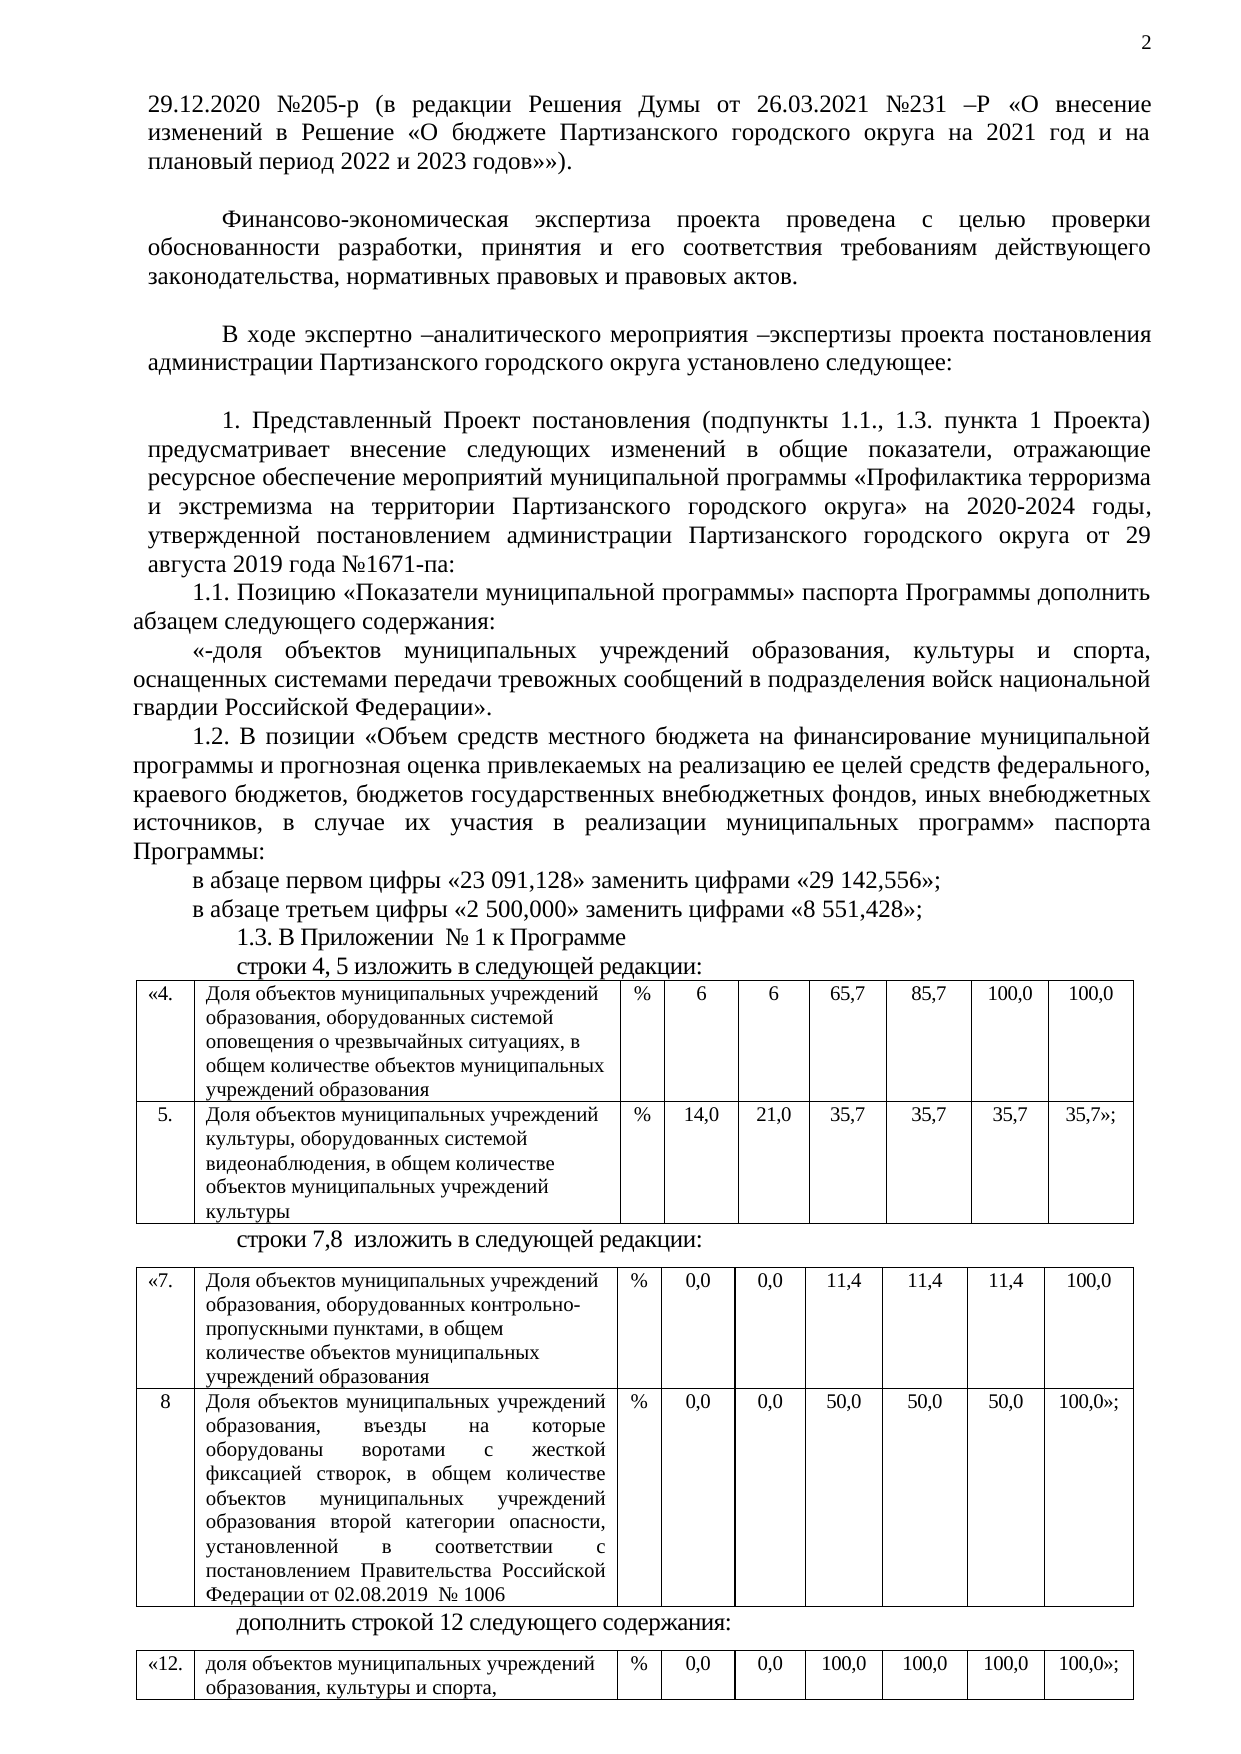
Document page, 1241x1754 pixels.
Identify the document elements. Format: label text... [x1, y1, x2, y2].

table_header 100,0 [883, 1651, 967, 1699]
table_header Доля объектов муниципальных учреждений образования, оборудованных системой оповещения о чрезвычайных ситуациях, в общем количестве объектов муниципальных учреждений образования [195, 981, 620, 1101]
text в абзаце третьем цифры «2 500,000» заменить цифрами «8 551,428»; [133, 894, 1152, 922]
table_cell 21,0 [739, 1102, 809, 1223]
table_cell 35,7 [972, 1102, 1048, 1223]
table_cell 5. [137, 1102, 194, 1223]
table_header 85,7 [887, 981, 971, 1101]
table_cell 35,7 [887, 1102, 971, 1223]
table_header 11,4 [968, 1268, 1044, 1388]
table_header 100,0»; [1045, 1651, 1133, 1699]
table_header 100,0 [806, 1651, 882, 1699]
table_header 100,0 [1049, 981, 1133, 1101]
text Финансово-экономическая экспертиза проекта проведена с целью проверки обоснованности разработки, принятия и его соответствия требованиям действующего законодательства, нормативных правовых и правовых актов. [148, 204, 1152, 290]
text строки 7,8 изложить в следующей редакции: [148, 1224, 1152, 1252]
table_cell 8 [137, 1389, 194, 1606]
table_header 0,0 [736, 1651, 805, 1699]
table_cell % [618, 1389, 661, 1606]
table_cell Доля объектов муниципальных учреждений образования, въезды на которые оборудованы воротами с жесткой фиксацией створок, в общем количестве объектов муниципальных учреждений образования второй категории опасности, установленной в соответствии с постановлением Правительства Российской Федерации от 02.08.2019 № 1006 [195, 1389, 617, 1606]
text 1. Представленный Проект постановления (подпункты 1.1., 1.3. пункта 1 Проекта) предусматривает внесение следующих изменений в общие показатели, отражающие ресурсное обеспечение мероприятий муниципальной программы «Профилактика терроризма и экстремизма на территории Партизанского городского округа» на 2020-2024 годы, утвержденной постановлением администрации Партизанского городского округа от 29 августа 2019 года №1671-па: [148, 405, 1152, 491]
table_cell 35,7 [810, 1102, 886, 1223]
table_cell % [621, 1102, 664, 1223]
list В ходе экспертно –аналитического мероприятия –экспертизы проекта постановления администрации Партизанского городского округа установлено следующее: [148, 319, 1152, 376]
table_header 65,7 [810, 981, 886, 1101]
table_cell 35,7»; [1049, 1102, 1133, 1223]
table_cell 0,0 [662, 1389, 734, 1606]
text 1.3. В Приложении № 1 к Программе [148, 922, 1152, 951]
table_header 100,0 [972, 981, 1048, 1101]
text «-доля объектов муниципальных учреждений образования, культуры и спорта, оснащенных системами передачи тревожных сообщений в подразделения войск национальной гвардии Российской Федерации». [133, 635, 1152, 721]
table_header 6 [665, 981, 738, 1101]
table_header % [621, 981, 664, 1101]
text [148, 89, 1152, 175]
table_cell 50,0 [968, 1389, 1044, 1606]
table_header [195, 1651, 617, 1699]
table_header 0,0 [662, 1651, 734, 1699]
table_header «4. [137, 981, 194, 1101]
table_header «7. [137, 1268, 194, 1388]
table_header 100,0 [968, 1651, 1044, 1699]
table_cell Доля объектов муниципальных учреждений культуры, оборудованных системой видеонаблюдения, в общем количестве объектов муниципальных учреждений культуры [195, 1102, 620, 1223]
table_header 0,0 [736, 1268, 805, 1388]
table_header 6 [739, 981, 809, 1101]
table_cell 100,0»; [1045, 1389, 1133, 1606]
text в абзаце первом цифры «23 091,128» заменить цифрами «29 142,556»; [133, 865, 1152, 894]
table_header 11,4 [806, 1268, 882, 1388]
table_header Доля объектов муниципальных учреждений образования, оборудованных контрольно-пропускными пунктами, в общем количестве объектов муниципальных учреждений образования [195, 1268, 617, 1388]
text 1.2. В позиции «Объем средств местного бюджета на финансирование муниципальной программы и прогнозная оценка привлекаемых на реализацию ее целей средств федерального, краевого бюджетов, бюджетов государственных внебюджетных фондов, иных внебюджетных источников, в случае их участия в реализации муниципальных программ» паспорта Программы: [133, 721, 1152, 865]
text строки 4, 5 изложить в следующей редакции: [148, 951, 1152, 980]
table_header 100,0 [1045, 1268, 1133, 1388]
text дополнить строкой 12 следующего содержания: [148, 1607, 1152, 1636]
table_header % [618, 1651, 661, 1699]
table_header 0,0 [662, 1268, 734, 1388]
text 1. Представленный Проект постановления (подпункты 1.1., 1.3. пункта 1 Проекта) предусматривает внесение следующих изменений в общие показатели, отражающие ресурсное обеспечение мероприятий муниципальной программы «Профилактика терроризма и экстремизма на территории Партизанского городского округа» на 2020-2024 годы, утвержденной постановлением администрации Партизанского городского округа от 29 августа 2019 года №1671-па: [148, 491, 1152, 577]
text 1.1. Позицию «Показатели муниципальной программы» паспорта Программы дополнить абзацем следующего содержания: [133, 577, 1152, 635]
table_cell 50,0 [883, 1389, 967, 1606]
table_cell 50,0 [806, 1389, 882, 1606]
table_header % [618, 1268, 661, 1388]
table_header «12. [137, 1651, 194, 1699]
table_cell 14,0 [665, 1102, 738, 1223]
table_header 11,4 [883, 1268, 967, 1388]
table_cell 0,0 [736, 1389, 805, 1606]
